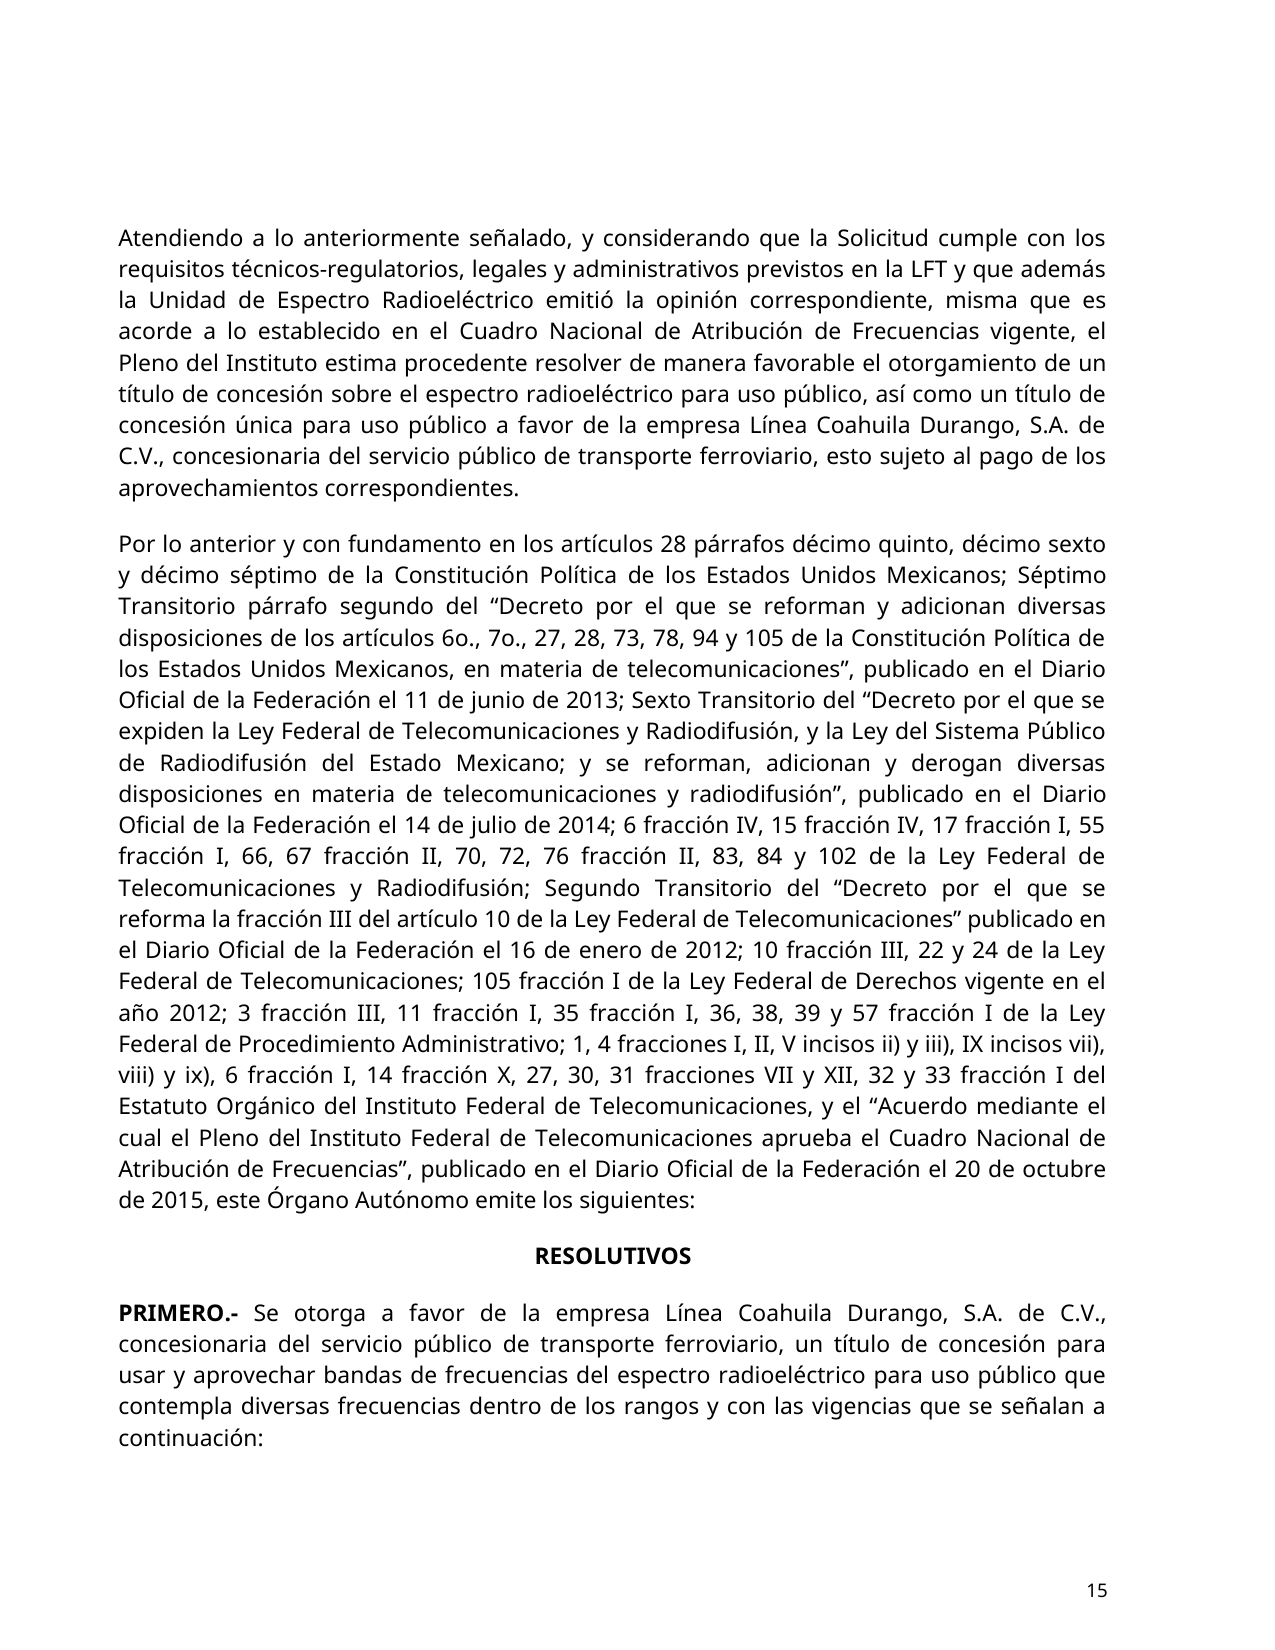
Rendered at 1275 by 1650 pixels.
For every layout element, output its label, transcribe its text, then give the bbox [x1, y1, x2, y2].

text Por lo anterior y con fundamento en los artículos 28 párrafos décimo quinto, décimo sexto y décimo séptimo de la Constitución Política de los Estados Unidos Mexicanos; Séptimo Transitorio párrafo segundo del “Decreto por el que se reforman y adicionan diversas disposiciones de los artículos 6o., 7o., 27, 28, 73, 78, 94 y 105 de la Constitución Política de los Estados Unidos Mexicanos, en materia de telecomunicaciones”, publicado en el Diario Oficial de la Federación el 11 de junio de 2013; Sexto Transitorio del “Decreto por el que se expiden la Ley Federal de Telecomunicaciones y Radiodifusión, y la Ley del Sistema Público de Radiodifusión del Estado Mexicano; y se reforman, adicionan y derogan diversas disposiciones en materia de telecomunicaciones y radiodifusión”, publicado en el Diario Oficial de la Federación el 14 de julio de 2014; 6 fracción IV, 15 fracción IV, 17 fracción I, 55 fracción I, 66, 67 fracción II, 70, 72, 76 fracción II, 83, 84 y 102 de la Ley Federal de Telecomunicaciones y Radiodifusión; Segundo Transitorio del “Decreto por el que se reforma la fracción III del artículo 10 de la Ley Federal de Telecomunicaciones” publicado en el Diario Oficial de la Federación el 16 de enero de 2012; 10 fracción III, 22 y 24 de la Ley Federal de Telecomunicaciones; 105 fracción I de la Ley Federal de Derechos vigente en el año 2012; 3 fracción III, 11 fracción I, 35 fracción I, 36, 38, 39 y 57 fracción I de la Ley Federal de Procedimiento Administrativo; 1, 4 fracciones I, II, V incisos ii) y iii), IX incisos vii), viii) y ix), 6 fracción I, 14 fracción X, 27, 30, 31 fracciones VII y XII, 32 y 33 fracción I del Estatuto Orgánico del Instituto Federal de Telecomunicaciones, y el “Acuerdo mediante el cual el Pleno del Instituto Federal de Telecomunicaciones aprueba el Cuadro Nacional de Atribución de Frecuencias”, publicado en el Diario Oficial de la Federación el 20 de octubre de 2015, este Órgano Autónomo emite los siguientes: [118, 528, 1107, 1215]
subtitle RESOLUTIVOS [118, 1240, 1107, 1272]
text PRIMERO.- Se otorga a favor de la empresa Línea Coahuila Durango, S.A. de C.V., concesionaria del servicio público de transporte ferroviario, un título de concesión para usar y aprovechar bandas de frecuencias del espectro radioeléctrico para uso público que contempla diversas frecuencias dentro de los rangos y con las vigencias que se señalan a continuación: [118, 1297, 1107, 1453]
text Atendiendo a lo anteriormente señalado, y considerando que la Solicitud cumple con los requisitos técnicos-regulatorios, legales y administrativos previstos en la LFT y que además la Unidad de Espectro Radioeléctrico emitió la opinión correspondiente, misma que es acorde a lo establecido en el Cuadro Nacional de Atribución de Frecuencias vigente, el Pleno del Instituto estima procedente resolver de manera favorable el otorgamiento de un título de concesión sobre el espectro radioeléctrico para uso público, así como un título de concesión única para uso público a favor de la empresa Línea Coahuila Durango, S.A. de C.V., concesionaria del servicio público de transporte ferroviario, esto sujeto al pago de los aprovechamientos correspondientes. [118, 222, 1107, 503]
